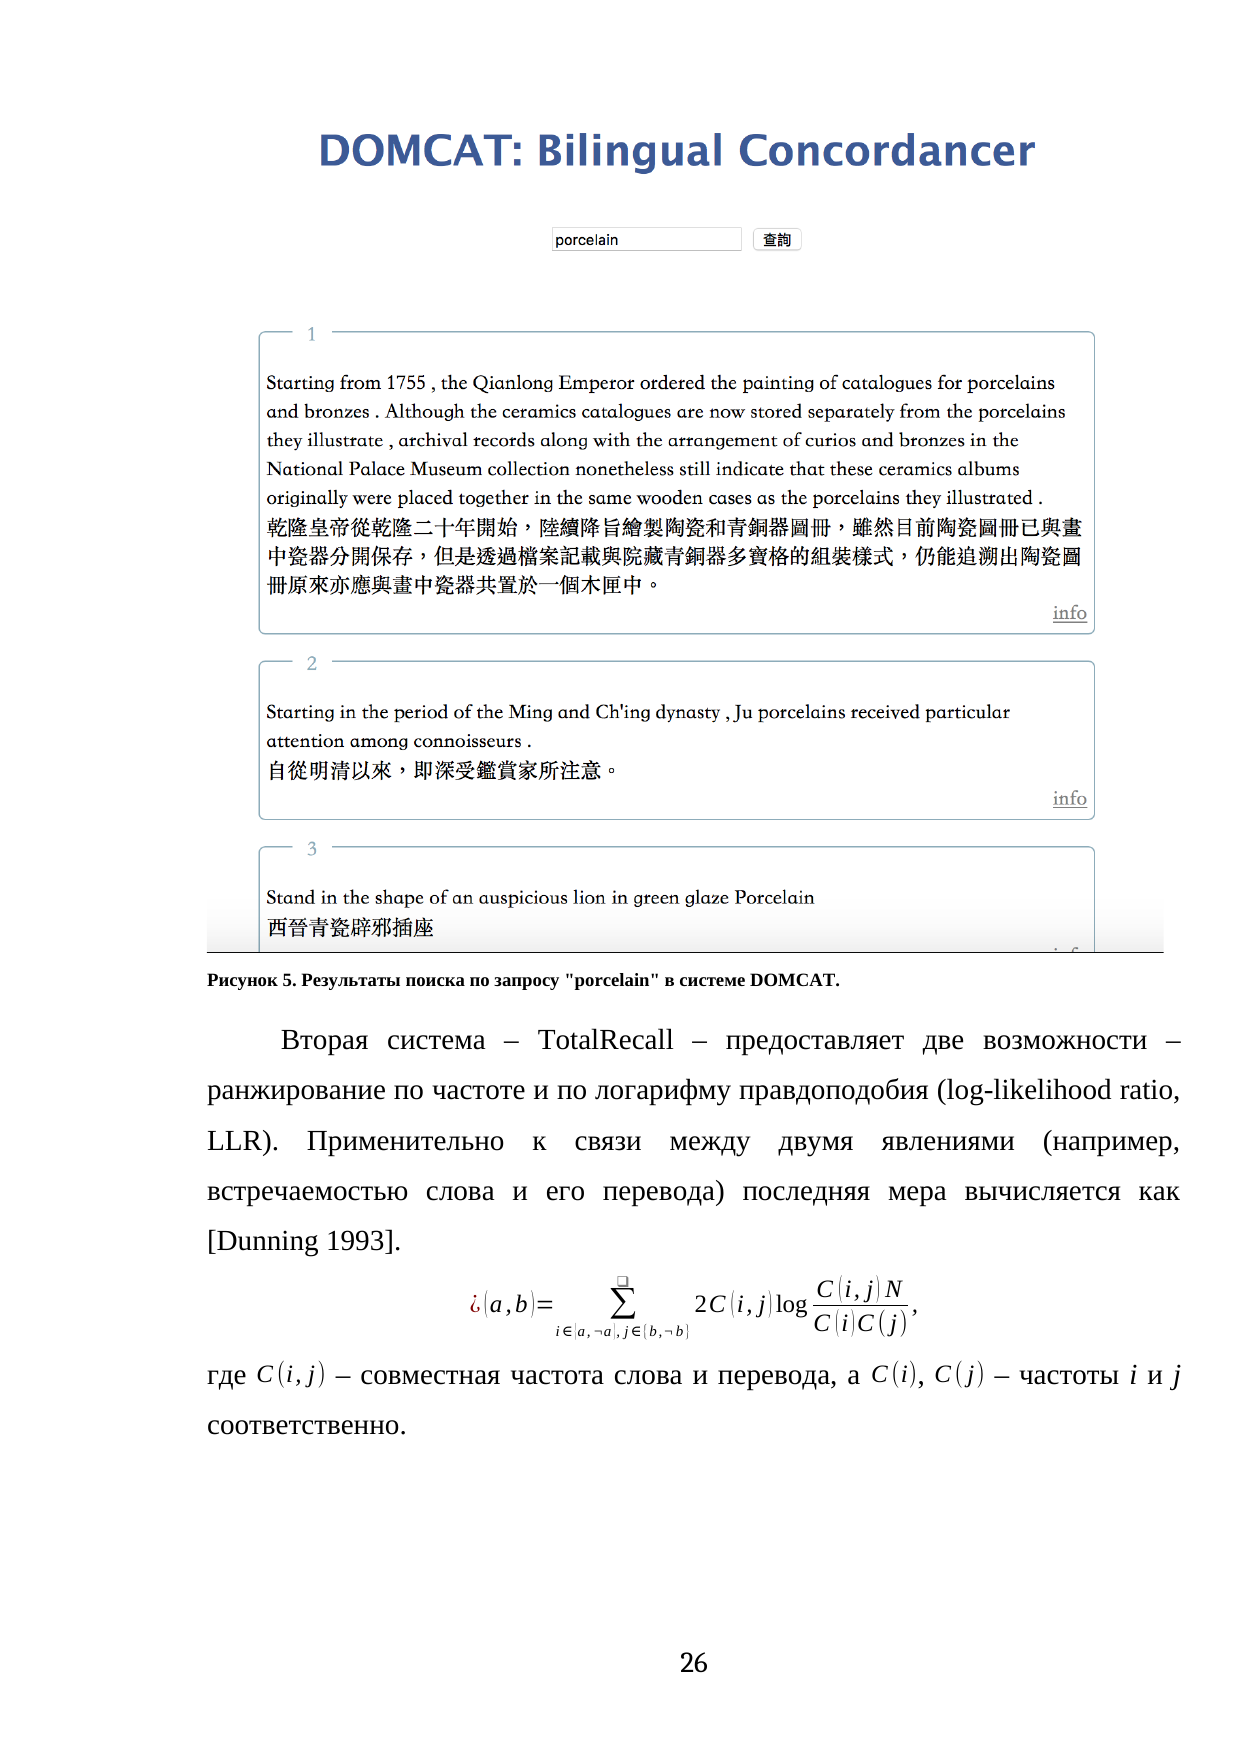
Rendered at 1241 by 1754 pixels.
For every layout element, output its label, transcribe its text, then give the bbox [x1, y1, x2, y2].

picture [206, 118, 1164, 953]
text где – совместная частота слова и перевода, а , – частоты i и j соответственно. [207, 1357, 1181, 1441]
text Рисунок 5. Результаты поиска по запросу "porcelain" в системе DOMCAT. [207, 969, 1181, 991]
text Вторая система – TotalRecall – предоставляет две возможности – ранжирование по частоте и по логарифму правдоподобия (log-likelihood ratio, LLR). Применительно к связи между двумя явлениями (например, встречаемостью слова и его перевода) последняя мера вычисляется как [Dunning 1993]. [207, 1022, 1181, 1257]
